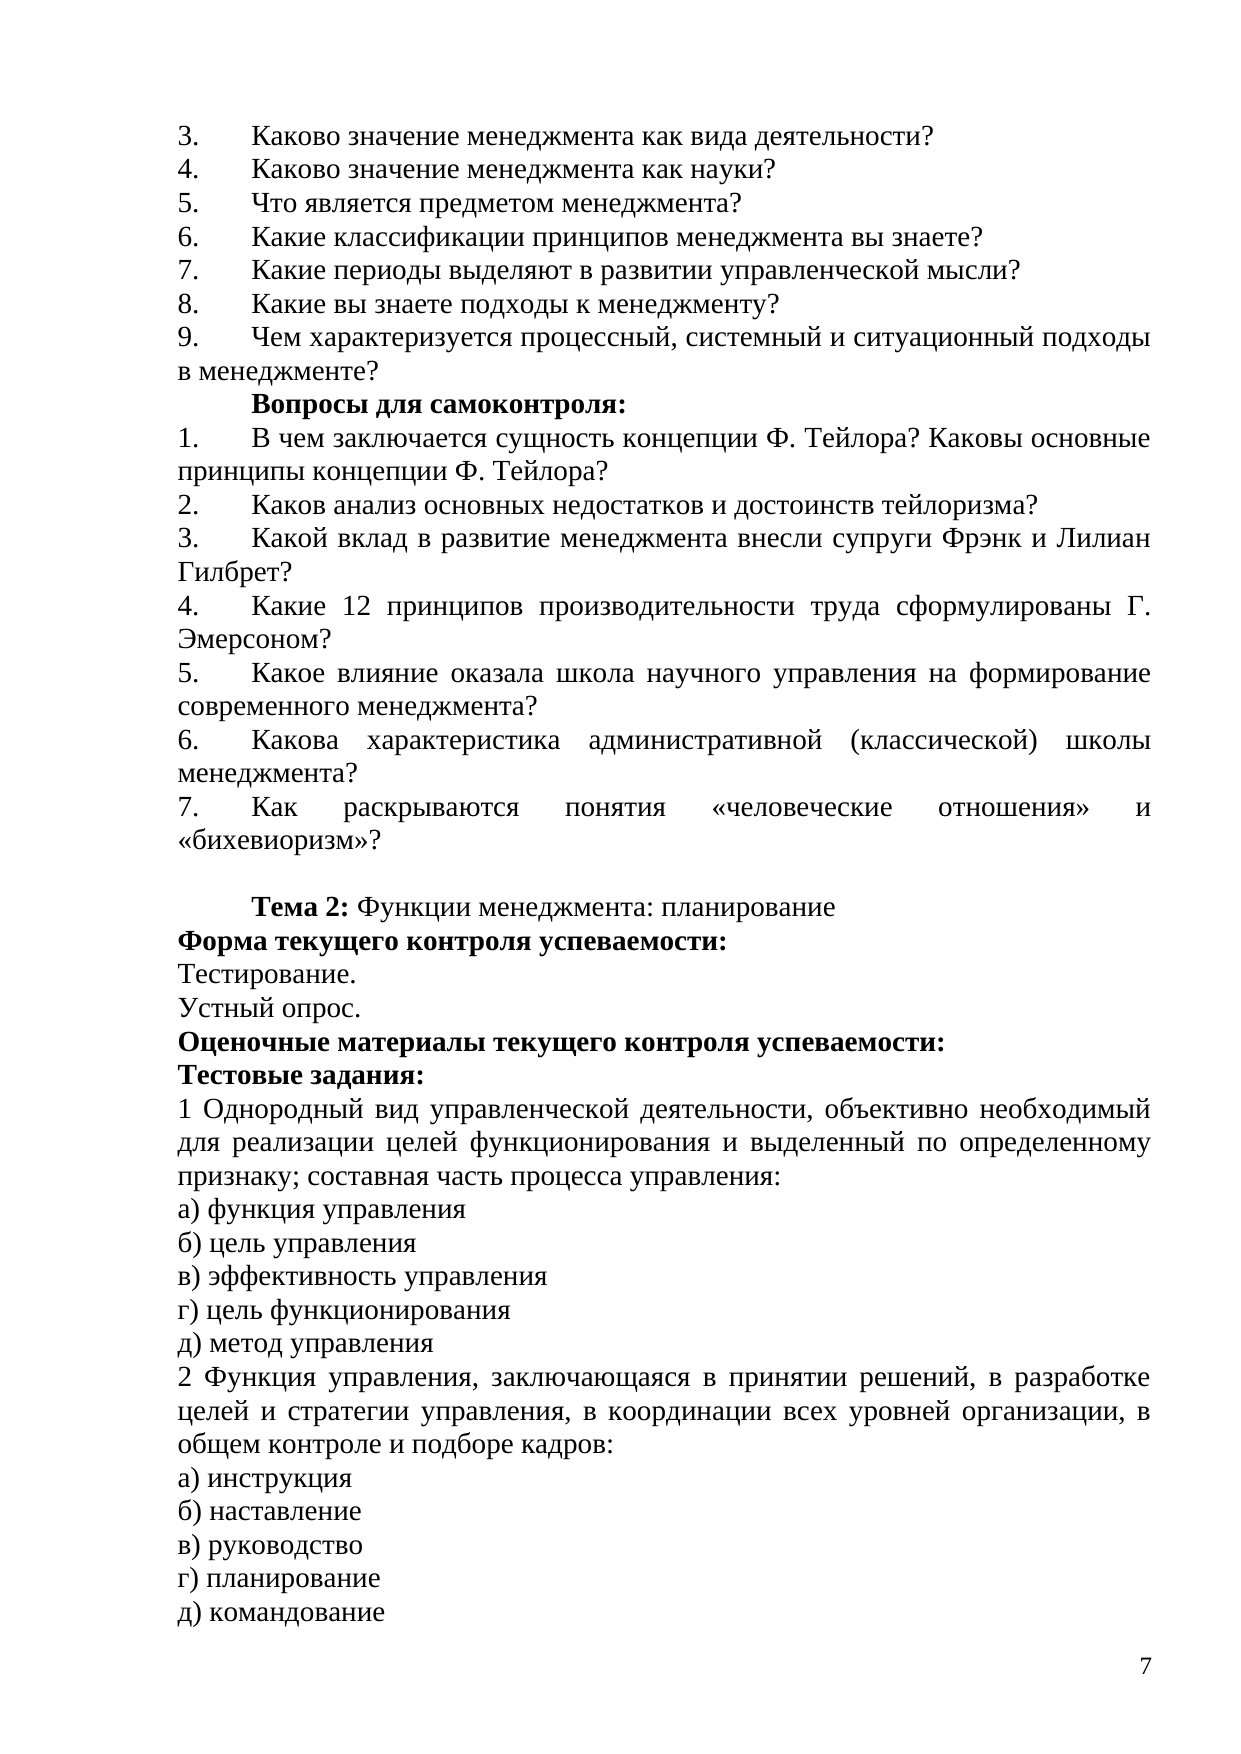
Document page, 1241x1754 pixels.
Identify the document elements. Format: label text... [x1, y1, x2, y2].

list Какие классификации принципов менеджмента вы знаете? [177, 219, 1152, 252]
list Каков анализ основных недостатков и достоинств тейлоризма? [177, 487, 1152, 521]
text д) метод управления [177, 1326, 1152, 1359]
text Форма текущего контроля успеваемости: [177, 923, 1152, 957]
list Как раскрываются понятия «человеческие отношения» и «бихевиоризм»? [177, 789, 1152, 856]
text 2 Функция управления, заключающаяся в принятии решений, в разработке целей и стратегии управления, в координации всех уровней организации, в общем контроле и подборе кадров: [177, 1359, 1152, 1460]
list В чем заключается сущность концепции Ф. Тейлора? Каковы основные принципы концепции Ф. Тейлора? [177, 420, 1152, 487]
list Какой вклад в развитие менеджмента внесли супруги Фрэнк и Лилиан Гилбрет? [177, 521, 1152, 588]
list Чем характеризуется процессный, системный и ситуационный подходы в менеджменте? [177, 319, 1152, 386]
list Что является предметом менеджмента? [177, 185, 1152, 219]
list Каково значение менеджмента как науки? [177, 152, 1152, 185]
text Оценочные материалы текущего контроля успеваемости: [177, 1024, 1152, 1057]
text в) эффективность управления [177, 1258, 1152, 1292]
text Тема 2: Функции менеджмента: планирование [177, 889, 1152, 923]
text Устный опрос. [177, 990, 1152, 1024]
text в) руководство [177, 1527, 1152, 1560]
list Каково значение менеджмента как вида деятельности? [177, 118, 1152, 152]
text а) инструкция [177, 1460, 1152, 1493]
text Тестовые задания: [177, 1057, 1152, 1091]
list Какое влияние оказала школа научного управления на формирование современного менеджмента? [177, 655, 1152, 722]
list Вопросы для самоконтроля: [177, 386, 1152, 420]
text 1 Однородный вид управленческой деятельности, объективно необходимый для реализации целей функционирования и выделенный по определенному признаку; составная часть процесса управления: [177, 1091, 1152, 1191]
list Какова характеристика административной (классической) школы менеджмента? [177, 722, 1152, 789]
list Какие вы знаете подходы к менеджменту? [177, 286, 1152, 319]
text б) наставление [177, 1493, 1152, 1527]
text б) цель управления [177, 1225, 1152, 1258]
list Какие периоды выделяют в развитии управленческой мысли? [177, 252, 1152, 286]
text а) функция управления [177, 1191, 1152, 1225]
text г) планирование [177, 1560, 1152, 1594]
text д) командование [177, 1594, 1152, 1627]
list Какие 12 принципов производительности труда сформулированы Г. Эмерсоном? [177, 588, 1152, 655]
text Тестирование. [177, 957, 1152, 990]
text г) цель функционирования [177, 1292, 1152, 1326]
